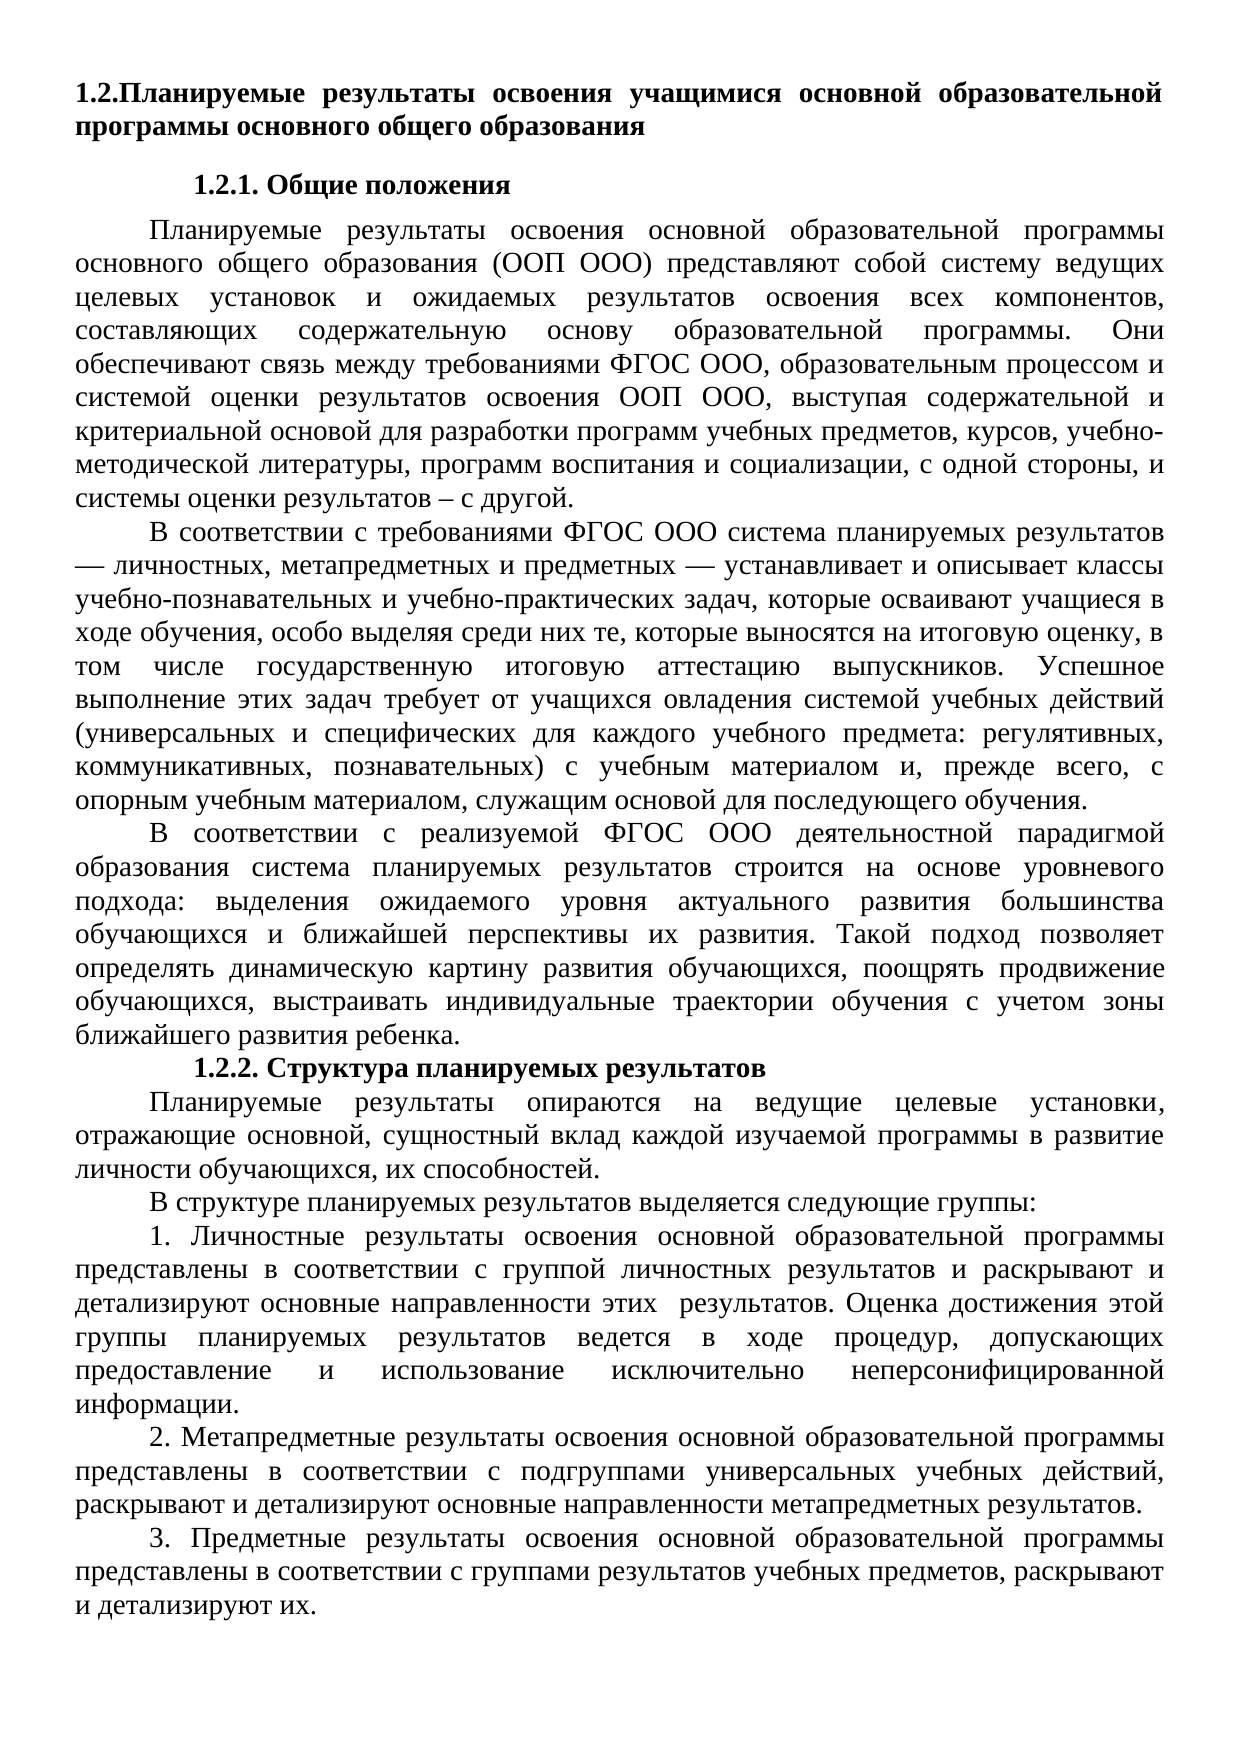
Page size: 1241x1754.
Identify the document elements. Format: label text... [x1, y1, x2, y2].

text В соответствии с реализуемой ФГОС ООО деятельностной парадигмой образования система планируемых результатов строится на основе уровневого подхода: выделения ожидаемого уровня актуального развития большинства обучающихся и ближайшей перспективы их развития. Такой подход позволяет определять динамическую картину развития обучающихся, поощрять продвижение обучающихся, выстраивать индивидуальные траектории обучения с учетом зоны ближайшего развития ребенка. [75, 816, 1165, 1050]
text В соответствии с требованиями ФГОС ООО система планируемых результатов — личностных, метапредметных и предметных — устанавливает и описывает классы учебно-познавательных и учебно-практических задач, которые осваивают учащиеся в ходе обучения, особо выделяя среди них те, которые выносятся на итоговую оценку, в том числе государственную итоговую аттестацию выпускников. Успешное выполнение этих задач требует от учащихся овладения системой учебных действий (универсальных и специфических для каждого учебного предмета: регулятивных, коммуникативных, познавательных) с учебным материалом и, прежде всего, с опорным учебным материалом, служащим основой для последующего обучения. [75, 514, 1165, 816]
text 1. Личностные результаты освоения основной образовательной программы представлены в соответствии с группой личностных результатов и раскрывают и детализируют основные направленности этих результатов. Оценка достижения этой группы планируемых результатов ведется в ходе процедур, допускающих предоставление и использование исключительно неперсонифицированной информации. [75, 1218, 1165, 1419]
subtitle 1.2.2. Структура планируемых результатов [193, 1050, 1165, 1084]
text 3. Предметные результаты освоения основной образовательной программы представлены в соответствии с группами результатов учебных предметов, раскрывают и детализируют их. [75, 1520, 1165, 1621]
text 1.2.Планируемые результаты освоения учащимися основной образовательной программы основного общего образования [75, 75, 1163, 142]
text 2. Метапредметные результаты освоения основной образовательной программы представлены в соответствии с подгруппами универсальных учебных действий, раскрывают и детализируют основные направленности метапредметных результатов. [75, 1419, 1165, 1520]
text В структуре планируемых результатов выделяется следующие группы: [75, 1184, 1165, 1218]
text Планируемые результаты опираются на ведущие целевые установки, отражающие основной, сущностный вклад каждой изучаемой программы в развитие личности обучающихся, их способностей. [75, 1084, 1165, 1184]
subtitle 1.2.1. Общие положения [193, 167, 1165, 201]
text Планируемые результаты освоения основной образовательной программы основного общего образования (ООП ООО) представляют собой систему ведущих целевых установок и ожидаемых результатов освоения всех компонентов, составляющих содержательную основу образовательной программы. Они обеспечивают связь между требованиями ФГОС ООО, образовательным процессом и системой оценки результатов освоения ООП ООО, выступая содержательной и критериальной основой для разработки программ учебных предметов, курсов, учебно-методической литературы, программ воспитания и социализации, с одной стороны, и системы оценки результатов – с другой. [75, 212, 1165, 514]
